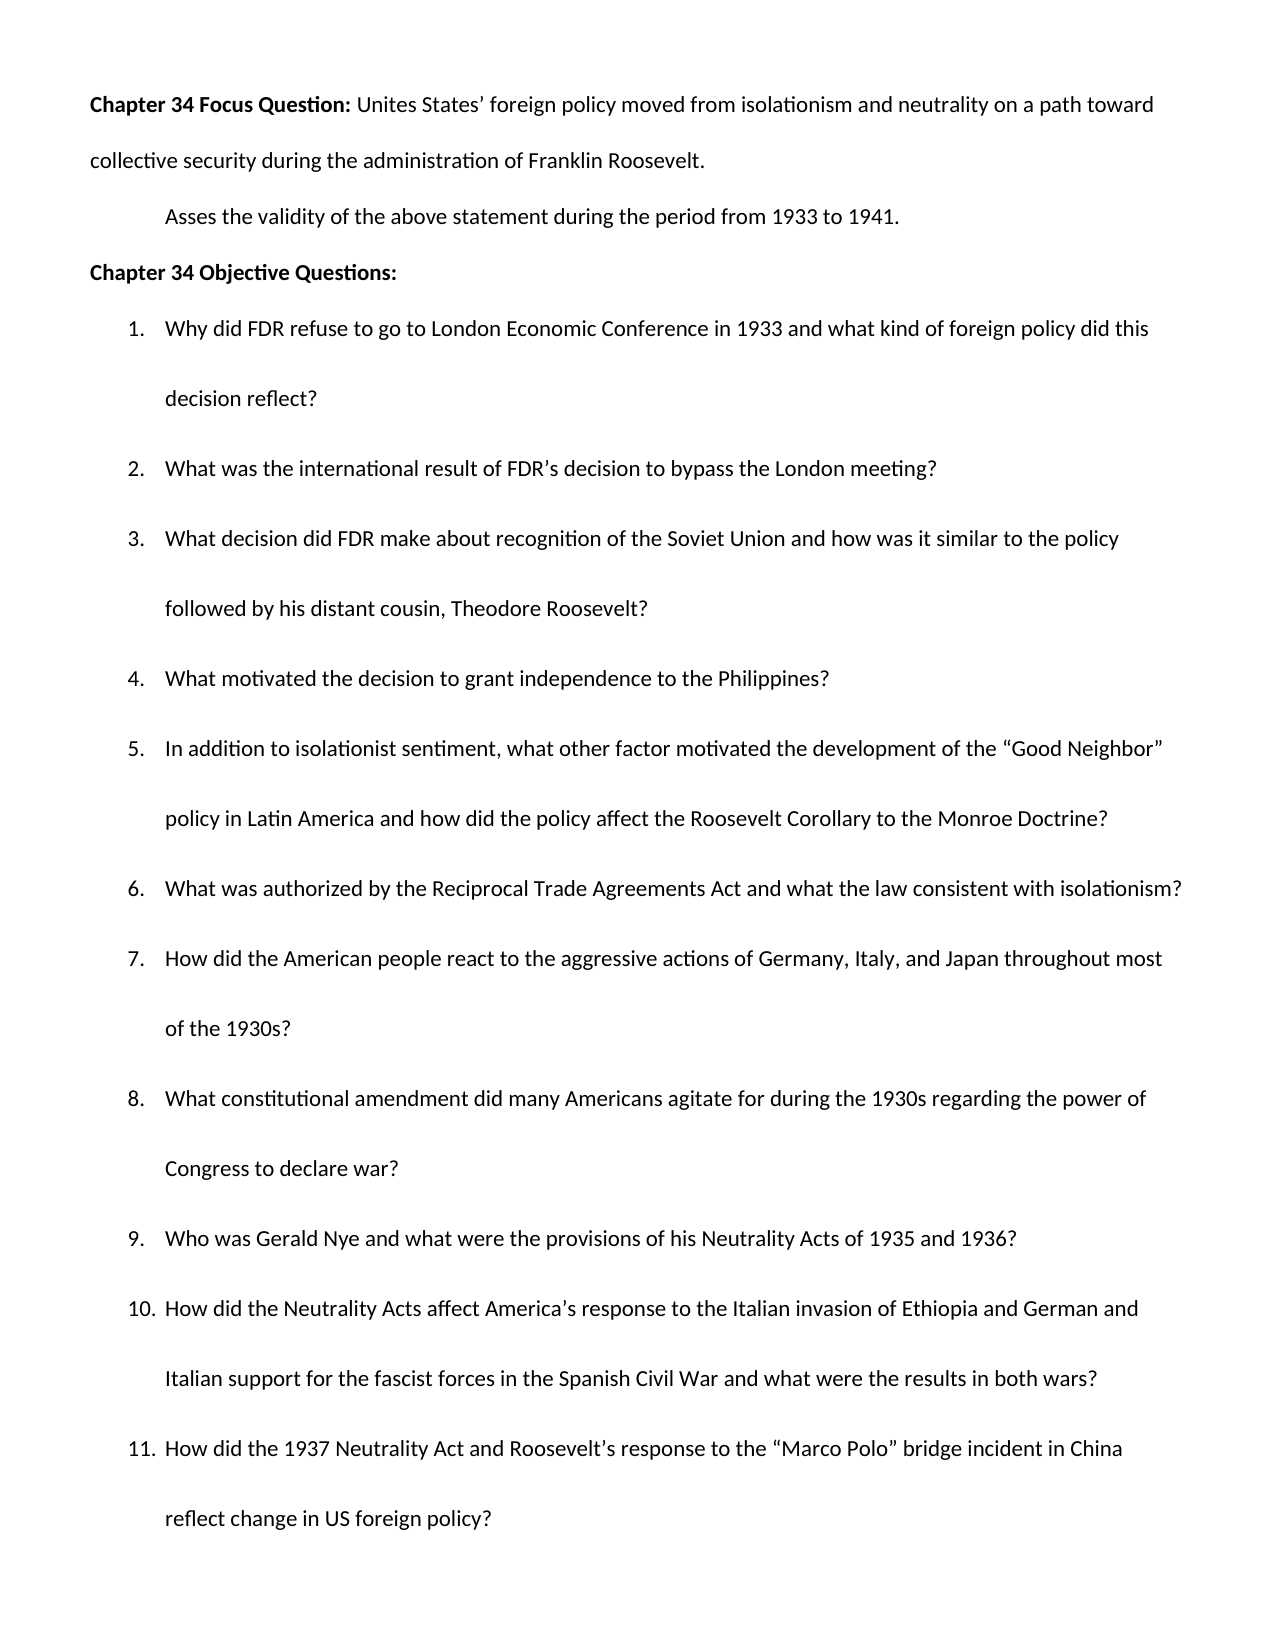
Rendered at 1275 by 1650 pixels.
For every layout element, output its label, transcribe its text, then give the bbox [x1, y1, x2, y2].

list What motivated the decision to grant independence to the Philippines? [127, 664, 1185, 692]
list How did the Neutrality Acts affect America’s response to the Italian invasion of Ethiopia and German and Italian support for the fascist forces in the Spanish Civil War and what were the results in both wars? [127, 1294, 1185, 1392]
text Chapter 34 Objective Questions: [90, 258, 1185, 286]
list Who was Gerald Nye and what were the provisions of his Neutrality Acts of 1935 and 1936? [127, 1224, 1185, 1252]
text Chapter 34 Focus Question: Unites States’ foreign policy moved from isolationism and neutrality on a path toward collective security during the administration of Franklin Roosevelt. [90, 90, 1185, 174]
list How did the American people react to the aggressive actions of Germany, Italy, and Japan throughout most of the 1930s? [127, 944, 1185, 1042]
list What constitutional amendment did many Americans agitate for during the 1930s regarding the power of Congress to declare war? [127, 1084, 1185, 1182]
list In addition to isolationist sentiment, what other factor motivated the development of the “Good Neighbor” policy in Latin America and how did the policy affect the Roosevelt Corollary to the Monroe Doctrine? [127, 734, 1185, 832]
list What decision did FDR make about recognition of the Soviet Union and how was it similar to the policy followed by his distant cousin, Theodore Roosevelt? [127, 524, 1185, 622]
list What was the international result of FDR’s decision to bypass the London meeting? [127, 454, 1185, 482]
list How did the 1937 Neutrality Act and Roosevelt’s response to the “Marco Polo” bridge incident in China reflect change in US foreign policy? [127, 1434, 1185, 1532]
list What was authorized by the Reciprocal Trade Agreements Act and what the law consistent with isolationism? [127, 874, 1185, 902]
list Why did FDR refuse to go to London Economic Conference in 1933 and what kind of foreign policy did this decision reflect? [127, 314, 1185, 412]
text Asses the validity of the above statement during the period from 1933 to 1941. [90, 202, 1185, 230]
